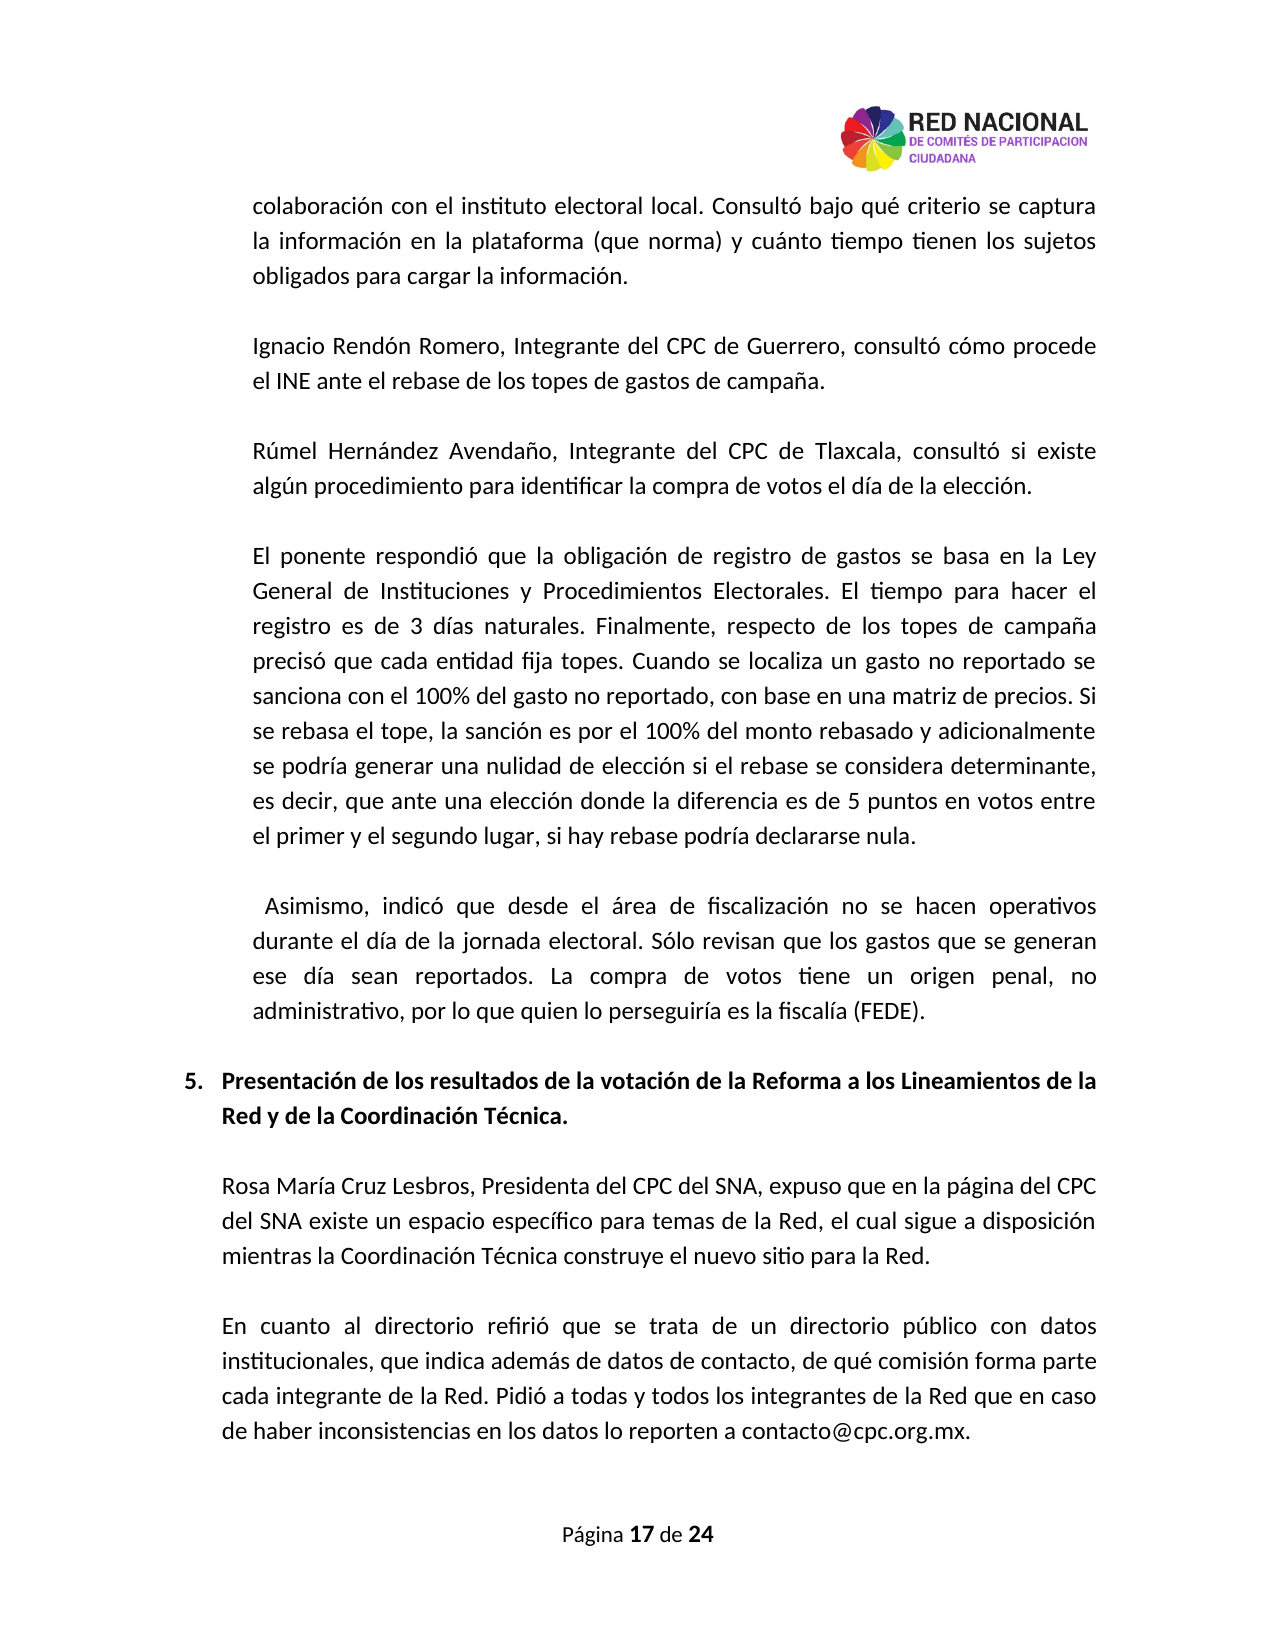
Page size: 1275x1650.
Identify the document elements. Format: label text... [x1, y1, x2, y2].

text Asimismo, indicó que desde el área de fiscalización no se hacen operativos durante el día de la jornada electoral. Sólo revisan que los gastos que se generan ese día sean reportados. La compra de votos tiene un origen penal, no administrativo, por lo que quien lo perseguiría es la fiscalía (FEDE). [252, 890, 1098, 1026]
list Rosa María Cruz Lesbros, Presidenta del CPC del SNA, expuso que en la página del CPC del SNA existe un espacio específico para temas de la Red, el cual sigue a disposición mientras la Coordinación Técnica construye el nuevo sitio para la Red. [222, 1170, 1098, 1271]
text Ignacio Rendón Romero, Integrante del CPC de Guerrero, consultó cómo procede el INE ante el rebase de los topes de gastos de campaña. [252, 330, 1098, 396]
list En cuanto al directorio refirió que se trata de un directorio público con datos institucionales, que indica además de datos de contacto, de qué comisión forma parte cada integrante de la Red. Pidió a todas y todos los integrantes de la Red que en caso de haber inconsistencias en los datos lo reporten a contacto@cpc.org.mx. [222, 1310, 1098, 1446]
picture [832, 73, 1098, 191]
text El ponente respondió que la obligación de registro de gastos se basa en la Ley General de Instituciones y Procedimientos Electorales. El tiempo para hacer el registro es de 3 días naturales. Finalmente, respecto de los topes de campaña precisó que cada entidad fija topes. Cuando se localiza un gasto no reportado se sanciona con el 100% del gasto no reportado, con base en una matriz de precios. Si se rebasa el tope, la sanción es por el 100% del monto rebasado y adicionalmente se podría generar una nulidad de elección si el rebase se considera determinante, es decir, que ante una elección donde la diferencia es de 5 puntos en votos entre el primer y el segundo lugar, si hay rebase podría declararse nula. [252, 540, 1098, 851]
list Presentación de los resultados de la votación de la Reforma a los Lineamientos de la Red y de la Coordinación Técnica. [184, 1065, 1098, 1131]
text Rúmel Hernández Avendaño, Integrante del CPC de Tlaxcala, consultó si existe algún procedimiento para identificar la compra de votos el día de la elección. [252, 435, 1098, 501]
